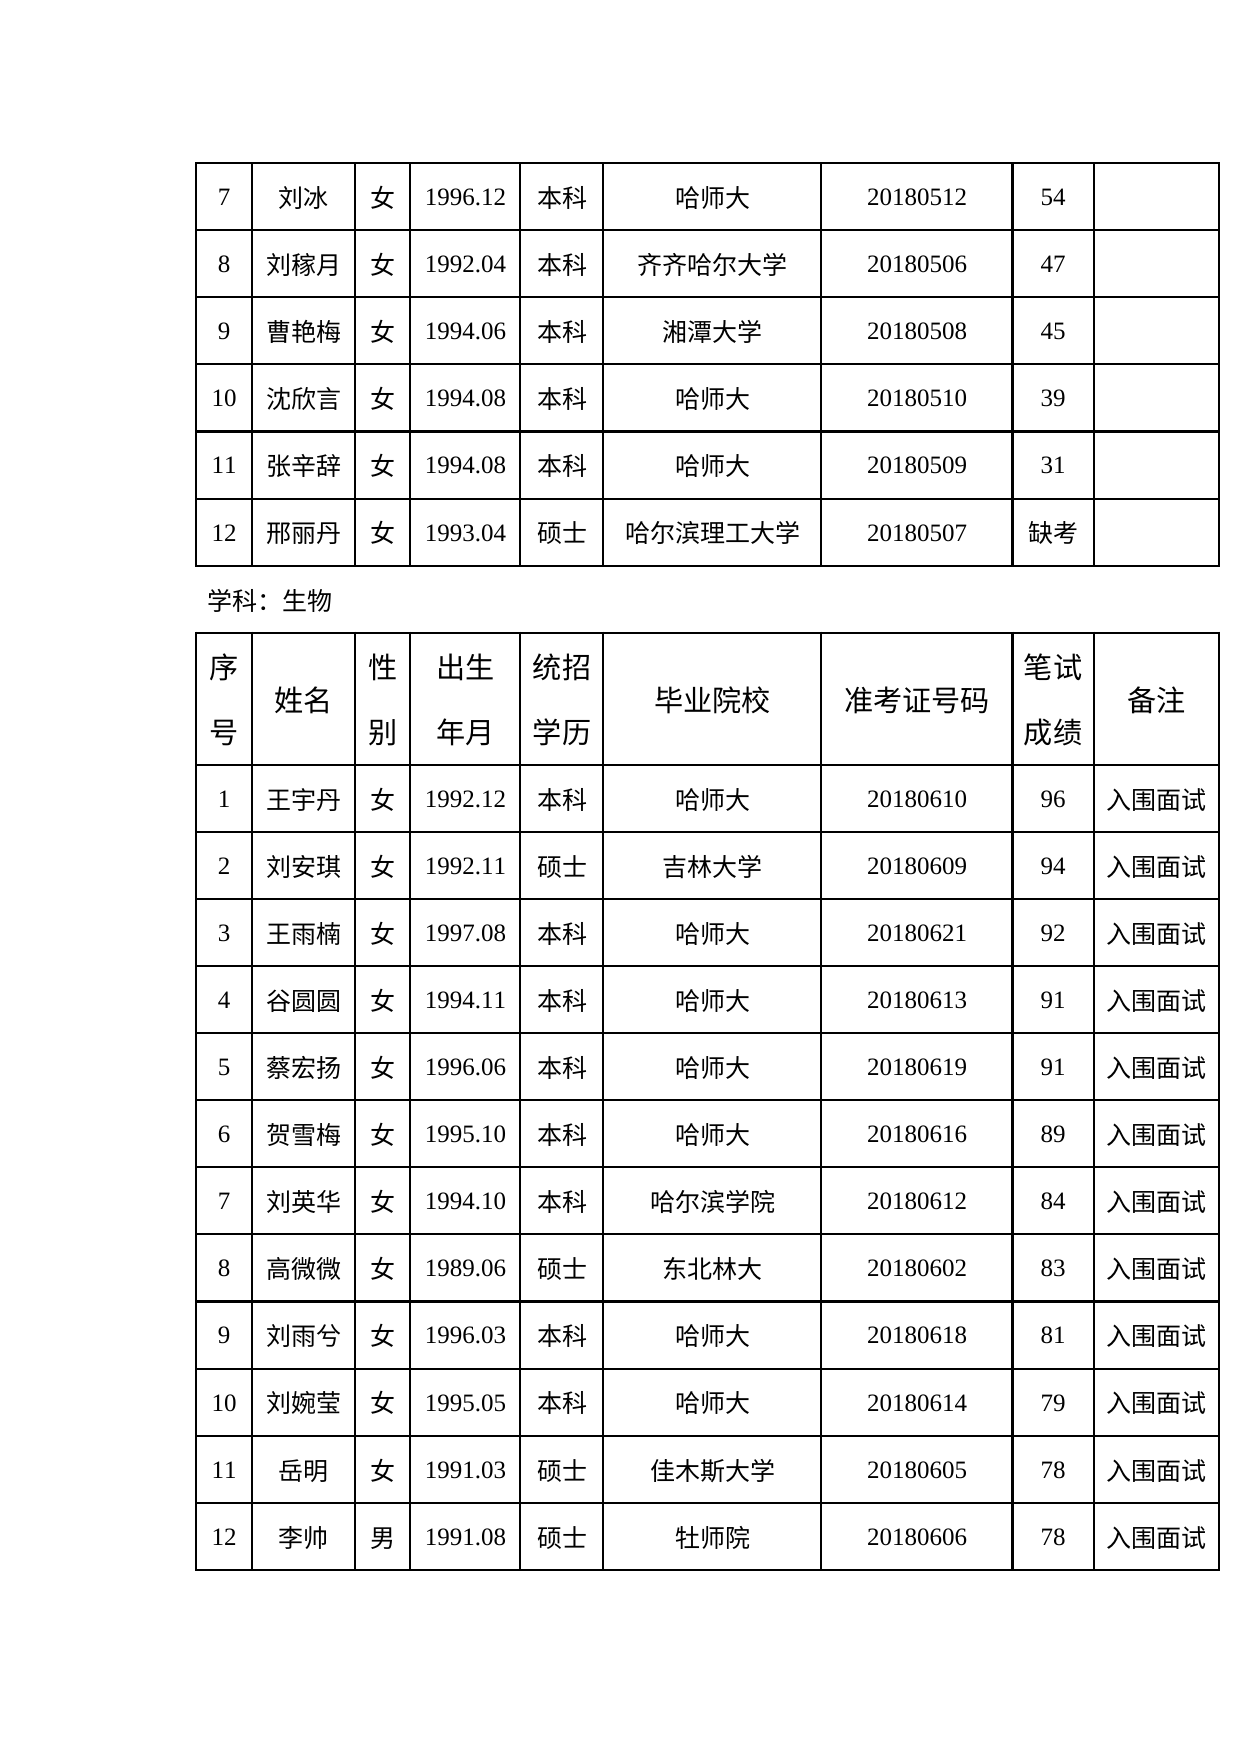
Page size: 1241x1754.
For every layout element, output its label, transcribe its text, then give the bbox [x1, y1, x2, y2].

table_cell 女 [356, 967, 409, 1032]
table_cell [520, 567, 603, 632]
table_cell 7 [197, 164, 251, 229]
table_cell 本科 [521, 164, 602, 229]
table_cell 王宇丹 [253, 766, 354, 831]
table_cell 哈尔滨学院 [604, 1168, 820, 1233]
table_cell [1095, 298, 1218, 363]
table_cell 序号 [197, 634, 251, 764]
table_cell 1995.05 [411, 1370, 519, 1434]
table_cell 本科 [521, 231, 602, 296]
table_cell 女 [356, 298, 409, 363]
table_cell 20180612 [822, 1168, 1011, 1233]
table_cell 20180507 [822, 500, 1011, 564]
table_cell 入围面试 [1095, 1437, 1218, 1502]
table_cell 20180510 [822, 365, 1011, 430]
table_cell 6 [197, 1101, 251, 1166]
table_cell 47 [1014, 231, 1093, 296]
table_cell 8 [197, 1235, 251, 1300]
table_cell 20180618 [822, 1303, 1011, 1367]
table_cell 20180609 [822, 833, 1011, 898]
table_cell 贺雪梅 [253, 1101, 354, 1166]
table_cell 女 [356, 500, 409, 564]
table_cell 哈师大 [604, 433, 820, 497]
table_cell 女 [356, 766, 409, 831]
table_cell 20180509 [822, 433, 1011, 497]
table_cell 女 [356, 164, 409, 229]
table_cell 笔试成绩 [1014, 634, 1093, 764]
table_cell 湘潭大学 [604, 298, 820, 363]
table_cell 沈欣言 [253, 365, 354, 430]
table_cell [1095, 231, 1218, 296]
table_cell 20180602 [822, 1235, 1011, 1300]
table_cell 20180506 [822, 231, 1011, 296]
table_cell 哈师大 [604, 365, 820, 430]
table_cell 本科 [521, 1168, 602, 1233]
table_cell 本科 [521, 298, 602, 363]
table_cell 哈师大 [604, 164, 820, 229]
table_cell 20180613 [822, 967, 1011, 1032]
table_cell 女 [356, 1303, 409, 1367]
table_cell 45 [1014, 298, 1093, 363]
table_cell 96 [1014, 766, 1093, 831]
table_cell 1996.12 [411, 164, 519, 229]
table_cell 20180605 [822, 1437, 1011, 1502]
table_cell 2 [197, 833, 251, 898]
table_cell 哈尔滨理工大学 [604, 500, 820, 564]
table_cell 1992.11 [411, 833, 519, 898]
table_cell 入围面试 [1095, 1235, 1218, 1300]
table_cell 女 [356, 1235, 409, 1300]
table_cell 20180606 [822, 1504, 1011, 1569]
table_cell 20180621 [822, 900, 1011, 965]
table_cell 12 [197, 1504, 251, 1569]
table_cell 本科 [521, 766, 602, 831]
table_cell 哈师大 [604, 900, 820, 965]
table_cell 齐齐哈尔大学 [604, 231, 820, 296]
table_cell 79 [1014, 1370, 1093, 1434]
table_cell 缺考 [1014, 500, 1093, 564]
table_cell 硕士 [521, 1437, 602, 1502]
table_cell 78 [1014, 1437, 1093, 1502]
table_cell 准考证号码 [822, 634, 1011, 764]
table_cell 性别 [356, 634, 409, 764]
table_cell 出生 年月 [411, 634, 519, 764]
table_cell 刘安琪 [253, 833, 354, 898]
table_cell [603, 567, 821, 632]
table_cell 女 [356, 1168, 409, 1233]
table_cell 11 [197, 1437, 251, 1502]
table_cell 1996.06 [411, 1034, 519, 1099]
table_cell 入围面试 [1095, 1168, 1218, 1233]
table_cell 1995.10 [411, 1101, 519, 1166]
table_cell 本科 [521, 433, 602, 497]
table_cell 12 [197, 500, 251, 564]
table_cell 31 [1014, 433, 1093, 497]
table_cell [1013, 567, 1093, 632]
table_cell 1992.12 [411, 766, 519, 831]
table_cell 女 [356, 1437, 409, 1502]
table_cell 1991.08 [411, 1504, 519, 1569]
table_cell 9 [197, 298, 251, 363]
table_cell 1994.10 [411, 1168, 519, 1233]
table_cell 女 [356, 833, 409, 898]
table_cell 91 [1014, 967, 1093, 1032]
table_cell 1994.08 [411, 433, 519, 497]
table_cell 女 [356, 1101, 409, 1166]
table_cell 3 [197, 900, 251, 965]
table_cell 本科 [521, 1370, 602, 1434]
table_cell [1094, 567, 1219, 632]
table_cell 刘婉莹 [253, 1370, 354, 1434]
table_cell 1994.08 [411, 365, 519, 430]
table_cell 78 [1014, 1504, 1093, 1569]
table_cell 刘雨兮 [253, 1303, 354, 1367]
table_cell 牡师院 [604, 1504, 820, 1569]
table_cell 曹艳梅 [253, 298, 354, 363]
table_cell 佳木斯大学 [604, 1437, 820, 1502]
table_cell 1989.06 [411, 1235, 519, 1300]
table_cell 本科 [521, 365, 602, 430]
table_cell 哈师大 [604, 1303, 820, 1367]
table_cell 8 [197, 231, 251, 296]
table_cell 20180512 [822, 164, 1011, 229]
table_cell 男 [356, 1504, 409, 1569]
table_cell 毕业院校 [604, 634, 820, 764]
table_cell 哈师大 [604, 1034, 820, 1099]
table_cell 蔡宏扬 [253, 1034, 354, 1099]
table_cell 1994.06 [411, 298, 519, 363]
table_cell 高微微 [253, 1235, 354, 1300]
table_cell 5 [197, 1034, 251, 1099]
table_cell 岳明 [253, 1437, 354, 1502]
table_cell 入围面试 [1095, 1370, 1218, 1434]
table_cell 20180616 [822, 1101, 1011, 1166]
table_cell 谷圆圆 [253, 967, 354, 1032]
table_cell 刘稼月 [253, 231, 354, 296]
table_cell 女 [356, 1034, 409, 1099]
table_cell 哈师大 [604, 1101, 820, 1166]
table_cell 入围面试 [1095, 967, 1218, 1032]
table_cell 硕士 [521, 500, 602, 564]
table_cell 10 [197, 365, 251, 430]
table_cell 入围面试 [1095, 1303, 1218, 1367]
table_cell 李帅 [253, 1504, 354, 1569]
table_cell 哈师大 [604, 1370, 820, 1434]
table_cell 吉林大学 [604, 833, 820, 898]
table_cell [1095, 433, 1218, 497]
table_cell [1095, 164, 1218, 229]
table_cell 刘英华 [253, 1168, 354, 1233]
table_cell 女 [356, 231, 409, 296]
table_cell 1993.04 [411, 500, 519, 564]
table_cell 入围面试 [1095, 766, 1218, 831]
table_cell 哈师大 [604, 766, 820, 831]
table_cell 89 [1014, 1101, 1093, 1166]
table_cell 1992.04 [411, 231, 519, 296]
table_cell 20180610 [822, 766, 1011, 831]
table_cell 11 [197, 433, 251, 497]
table_cell 本科 [521, 967, 602, 1032]
table_cell 7 [197, 1168, 251, 1233]
table_cell 入围面试 [1095, 1101, 1218, 1166]
table_cell 84 [1014, 1168, 1093, 1233]
table_cell 姓名 [253, 634, 354, 764]
table_cell 刘冰 [253, 164, 354, 229]
table_cell 94 [1014, 833, 1093, 898]
table_cell 本科 [521, 1101, 602, 1166]
table_cell 东北林大 [604, 1235, 820, 1300]
table_cell 本科 [521, 1034, 602, 1099]
table_cell 20180508 [822, 298, 1011, 363]
table_cell 1996.03 [411, 1303, 519, 1367]
table_cell 83 [1014, 1235, 1093, 1300]
table_cell 张辛辞 [253, 433, 354, 497]
table_cell [1095, 500, 1218, 564]
table_cell 4 [197, 967, 251, 1032]
table_cell 硕士 [521, 1504, 602, 1569]
table_cell 入围面试 [1095, 900, 1218, 965]
table_cell 入围面试 [1095, 1034, 1218, 1099]
table_cell 1 [197, 766, 251, 831]
table_cell 20180614 [822, 1370, 1011, 1434]
table_cell 9 [197, 1303, 251, 1367]
table_cell [1095, 365, 1218, 430]
table_cell 硕士 [521, 833, 602, 898]
table_cell 硕士 [521, 1235, 602, 1300]
table_cell 女 [356, 1370, 409, 1434]
table_cell 1991.03 [411, 1437, 519, 1502]
table_cell 92 [1014, 900, 1093, 965]
table_cell 王雨楠 [253, 900, 354, 965]
table_cell 女 [356, 900, 409, 965]
table_cell 39 [1014, 365, 1093, 430]
table_cell 入围面试 [1095, 833, 1218, 898]
table_cell 本科 [521, 900, 602, 965]
table_cell 10 [197, 1370, 251, 1434]
table_cell [821, 567, 1012, 632]
table_cell 入围面试 [1095, 1504, 1218, 1569]
table_cell 54 [1014, 164, 1093, 229]
table_cell 统招 学历 [521, 634, 602, 764]
table_cell 91 [1014, 1034, 1093, 1099]
table_cell 女 [356, 433, 409, 497]
table_cell 81 [1014, 1303, 1093, 1367]
table_cell 备注 [1095, 634, 1218, 764]
table_cell 1994.11 [411, 967, 519, 1032]
table_cell 本科 [521, 1303, 602, 1367]
table_cell 学科：生物 [196, 567, 520, 632]
table_cell 哈师大 [604, 967, 820, 1032]
table_cell 20180619 [822, 1034, 1011, 1099]
table_cell 1997.08 [411, 900, 519, 965]
table_cell 邢丽丹 [253, 500, 354, 564]
table_cell 女 [356, 365, 409, 430]
